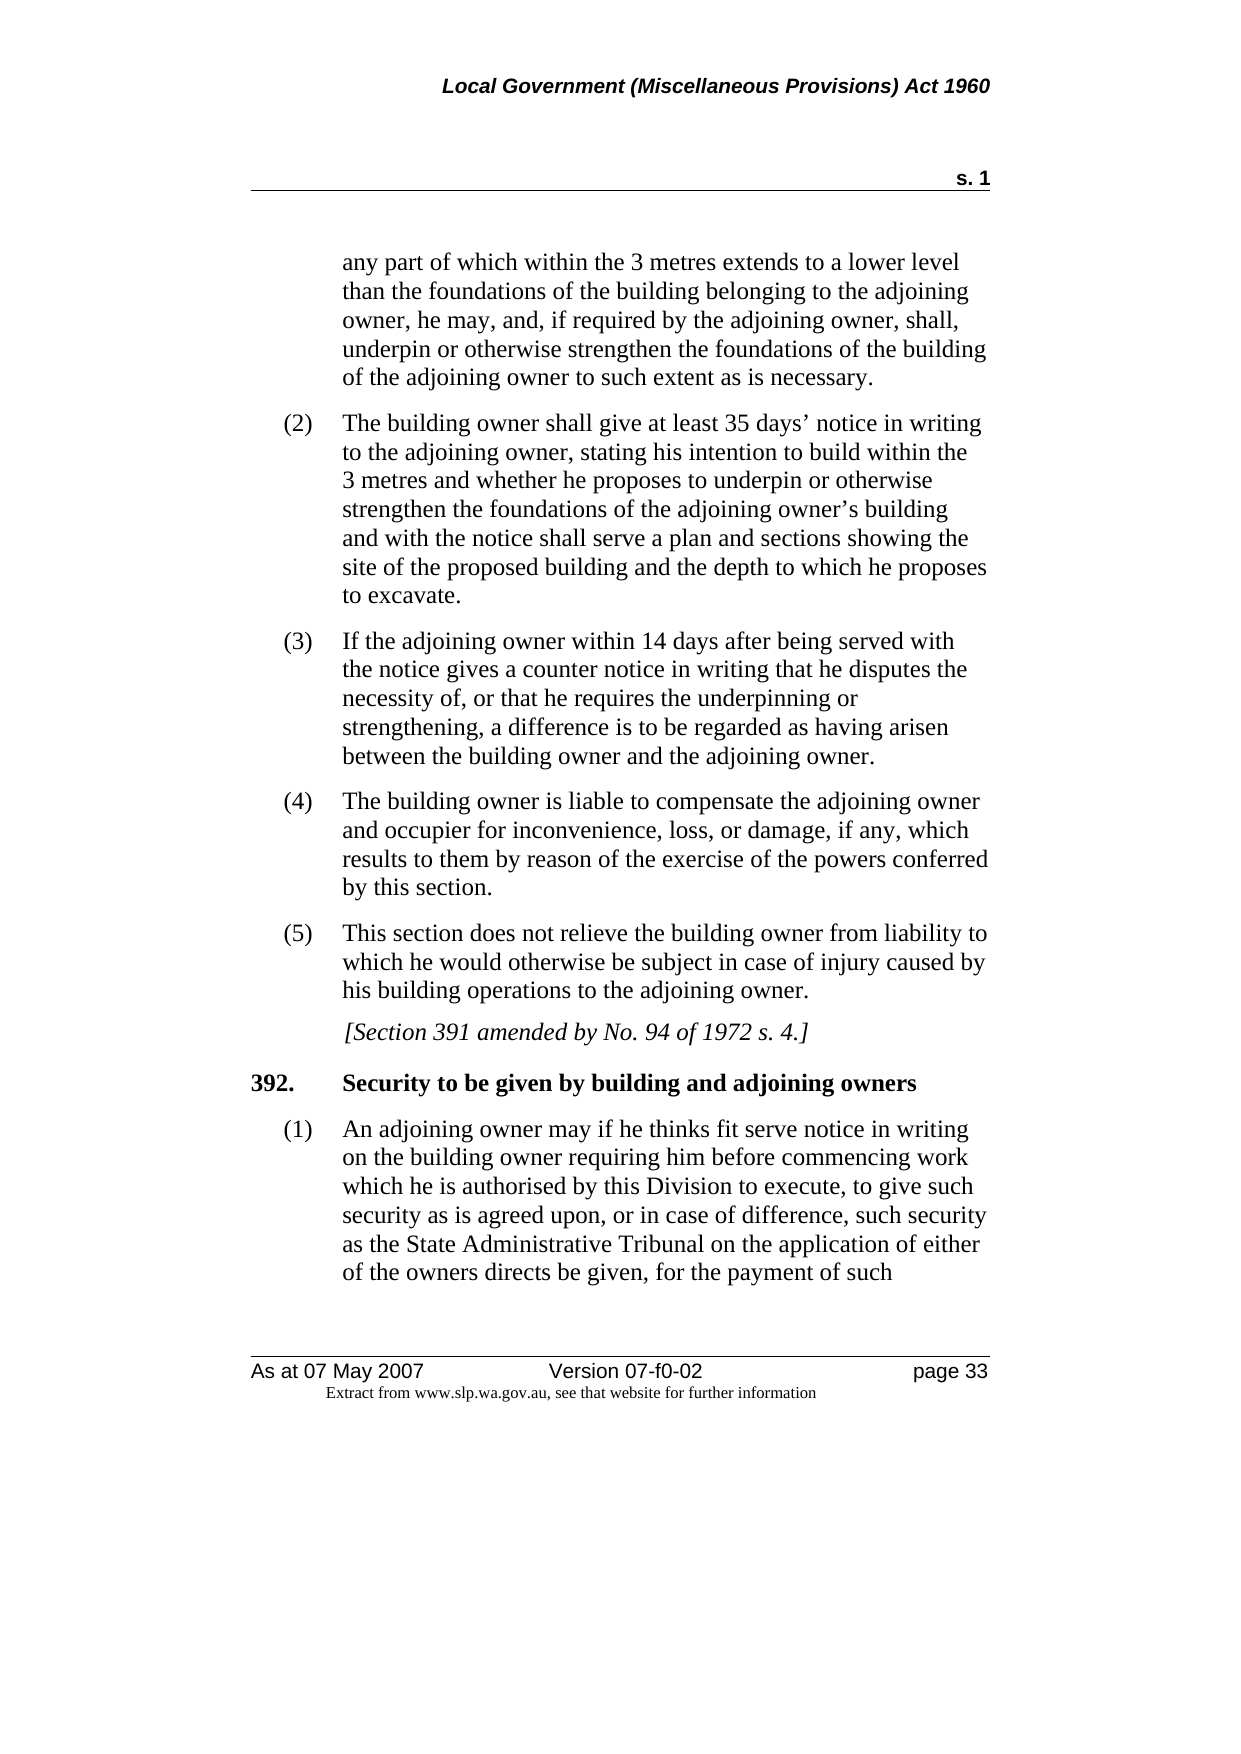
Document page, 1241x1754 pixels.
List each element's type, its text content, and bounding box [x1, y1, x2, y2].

text [Section 391 amended by No. 94 of 1972 s. 4.] [251, 1017, 990, 1045]
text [251, 247, 990, 391]
text (5) This section does not relieve the building owner from liability to which he would otherwise be subject in case of injury caused by his building operations to the adjoining owner. [251, 918, 990, 1004]
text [251, 1114, 990, 1286]
text (2) The building owner shall give at least 35 days’ notice in writing to the adjoining owner, stating his intention to build within the 3 metres and whether he proposes to underpin or otherwise strengthen the foundations of the adjoining owner’s building and with the notice shall serve a plan and sections showing the site of the proposed building and the depth to which he proposes to excavate. [251, 408, 990, 609]
subtitle 392. Security to be given by building and adjoining owners [251, 1068, 990, 1097]
text (3) If the adjoining owner within 14 days after being served with the notice gives a counter notice in writing that he disputes the necessity of, or that he requires the underpinning or strengthening, a difference is to be regarded as having arisen between the building owner and the adjoining owner. [251, 626, 990, 769]
text (4) The building owner is liable to compensate the adjoining owner and occupier for inconvenience, loss, or damage, if any, which results to them by reason of the exercise of the powers conferred by this section. [251, 786, 990, 901]
